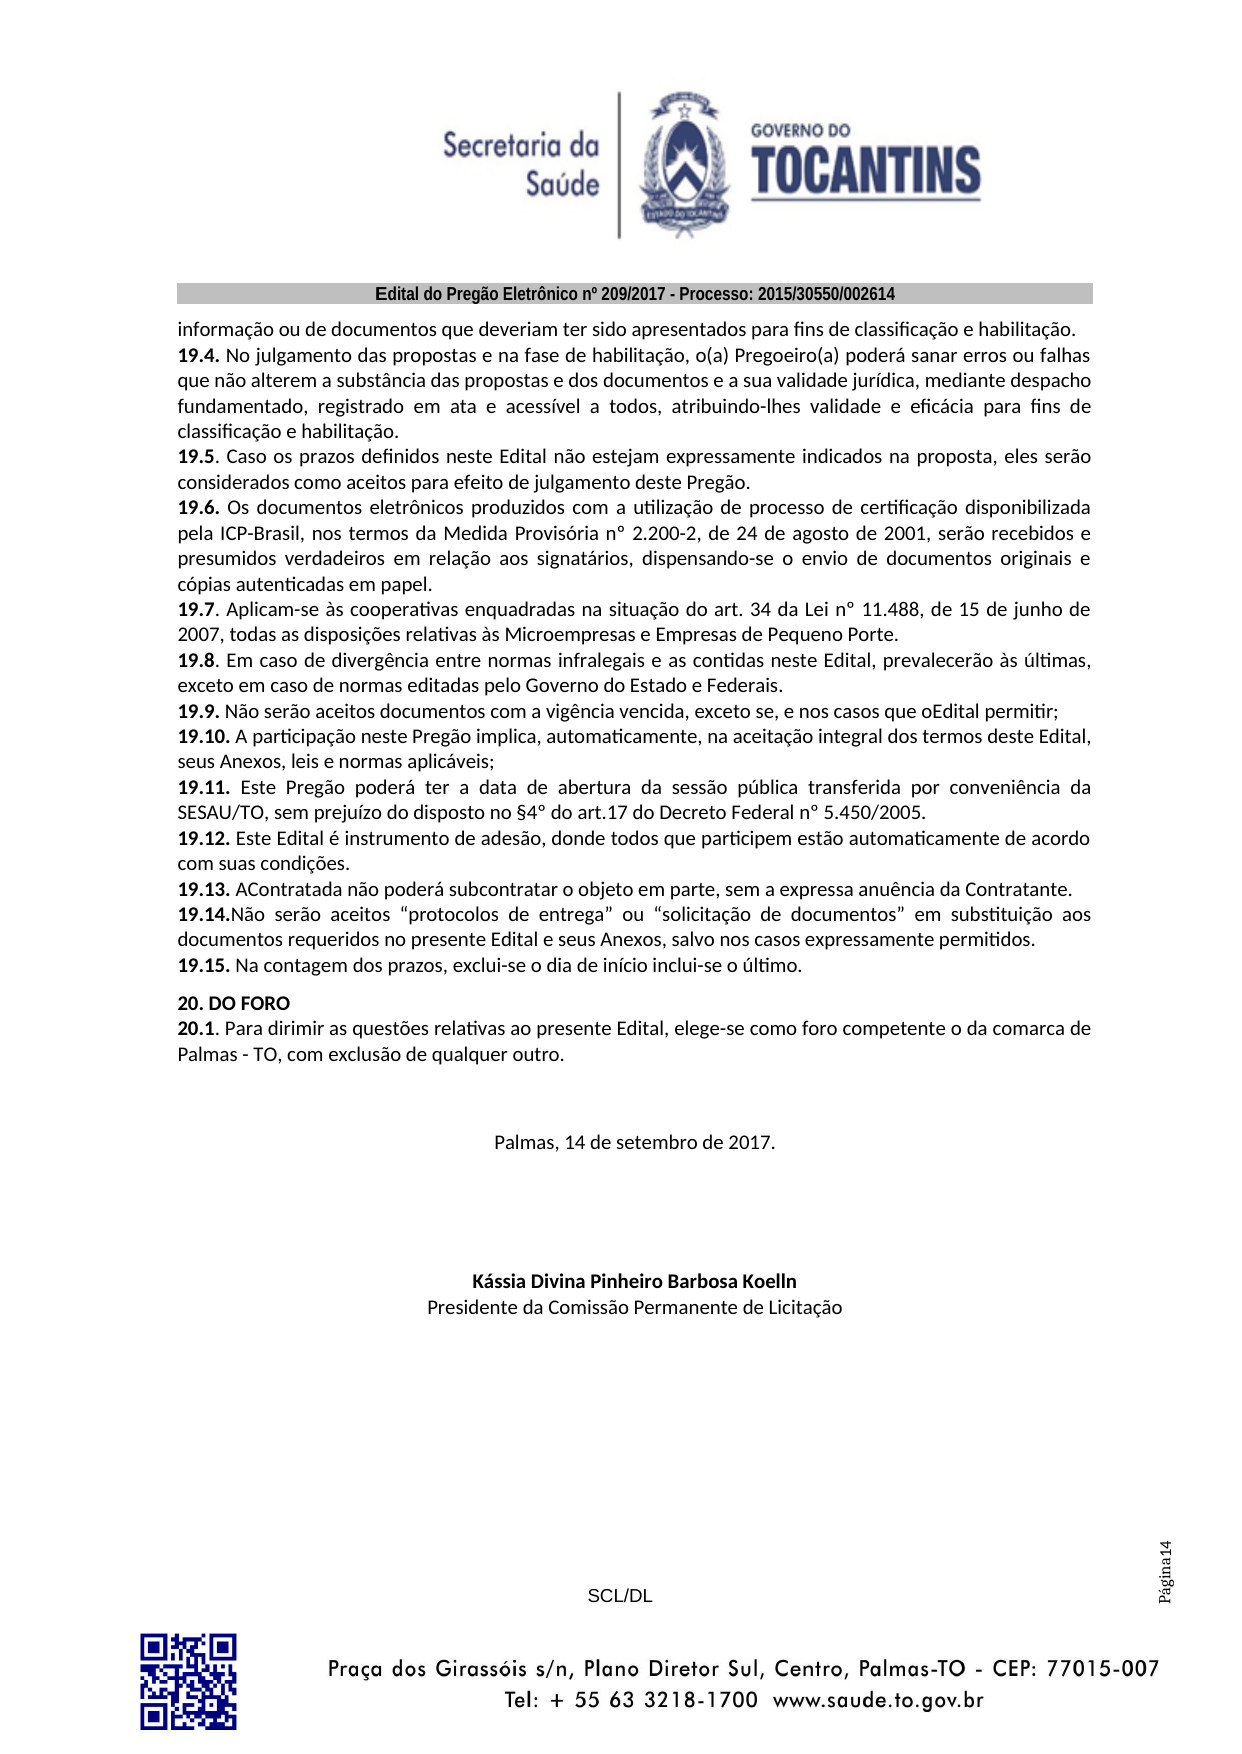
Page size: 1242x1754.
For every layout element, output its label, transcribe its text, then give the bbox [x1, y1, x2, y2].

text 20. DO FORO [177, 990, 1093, 1015]
text 19.8. Em caso de divergência entre normas infralegais e as contidas neste Edital, prevalecerão às últimas, exceto em caso de normas editadas pelo Governo do Estado e Federais. [177, 647, 1093, 698]
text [177, 317, 1093, 342]
text 19.13. AContratada não poderá subcontratar o objeto em parte, sem a expressa anuência da Contratante. [177, 876, 1093, 901]
text 19.11. Este Pregão poderá ter a data de abertura da sessão pública transferida por conveniência da SESAU/TO, sem prejuízo do disposto no §4º do art.17 do Decreto Federal nº 5.450/2005. [177, 774, 1093, 825]
text 19.15. Na contagem dos prazos, exclui-se o dia de início inclui-se o último. [177, 952, 1093, 977]
text 19.4. No julgamento das propostas e na fase de habilitação, o(a) Pregoeiro(a) poderá sanar erros ou falhas que não alterem a substância das propostas e dos documentos e a sua validade jurídica, mediante despacho fundamentado, registrado em ata e acessível a todos, atribuindo-lhes validade e eficácia para fins de classificação e habilitação. [177, 342, 1093, 444]
picture [136, 1629, 1159, 1734]
text 19.12. Este Edital é instrumento de adesão, donde todos que participem estão automaticamente de acordo com suas condições. [177, 825, 1093, 876]
text Presidente da Comissão Permanente de Licitação [177, 1294, 1093, 1319]
text 19.7. Aplicam-se às cooperativas enquadradas na situação do art. 34 da Lei nº 11.488, de 15 de junho de 2007, todas as disposições relativas às Microempresas e Empresas de Pequeno Porte. [177, 596, 1093, 647]
text Palmas, 14 de setembro de 2017. [177, 1129, 1093, 1155]
text 19.6. Os documentos eletrônicos produzidos com a utilização de processo de certificação disponibilizada pela ICP-Brasil, nos termos da Medida Provisória nº 2.200-2, de 24 de agosto de 2001, serão recebidos e presumidos verdadeiros em relação aos signatários, dispensando-se o envio de documentos originais e cópias autenticadas em papel. [177, 494, 1093, 596]
text 19.14.Não serão aceitos “protocolos de entrega” ou “solicitação de documentos” em substituição aos documentos requeridos no presente Edital e seus Anexos, salvo nos casos expressamente permitidos. [177, 901, 1093, 952]
text 19.5. Caso os prazos definidos neste Edital não estejam expressamente indicados na proposta, eles serão considerados como aceitos para efeito de julgamento deste Pregão. [177, 444, 1093, 494]
text 20.1. Para dirimir as questões relativas ao presente Edital, elege-se como foro competente o da comarca de Palmas - TO, com exclusão de qualquer outro. [177, 1015, 1093, 1066]
text 19.9. Não serão aceitos documentos com a vigência vencida, exceto se, e nos casos que oEdital permitir; [177, 698, 1093, 723]
text Kássia Divina Pinheiro Barbosa Koelln [177, 1269, 1093, 1294]
text 19.10. A participação neste Pregão implica, automaticamente, na aceitação integral dos termos deste Edital, seus Anexos, leis e normas aplicáveis; [177, 723, 1093, 774]
